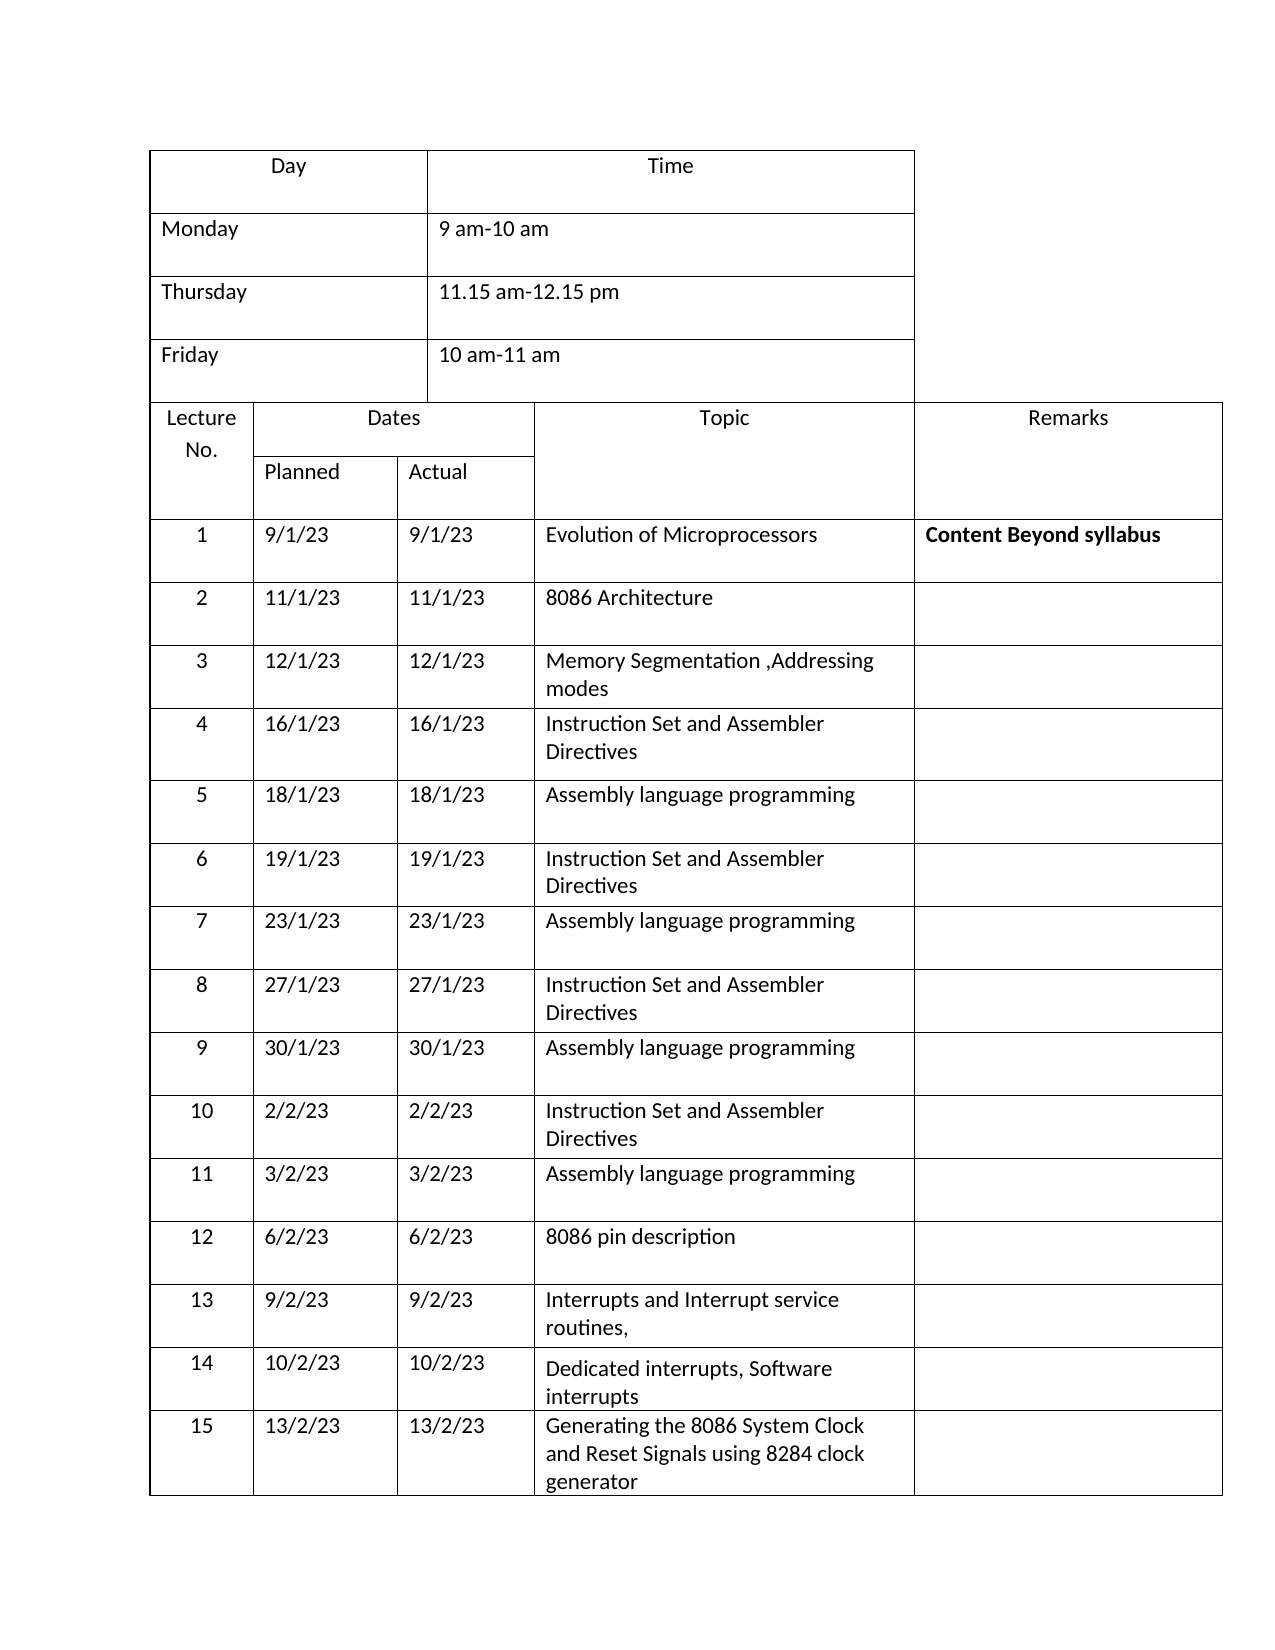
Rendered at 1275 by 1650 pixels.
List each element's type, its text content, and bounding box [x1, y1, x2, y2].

table_cell Remarks [915, 403, 1222, 519]
table_cell [915, 1159, 1222, 1221]
table_cell 19/1/23 [398, 844, 534, 906]
table_cell 11.15 am-12.15 pm [428, 277, 914, 339]
table_cell 9 [151, 1033, 253, 1095]
table_cell Friday [151, 340, 427, 402]
table_cell Instruction Set and Assembler Directives [535, 970, 914, 1032]
table_cell 13 [151, 1285, 253, 1347]
table_cell 27/1/23 [398, 970, 534, 1032]
table_cell [915, 907, 1222, 969]
table_cell Day [151, 151, 427, 213]
table_cell 2 [151, 583, 253, 645]
table_cell 19/1/23 [254, 844, 397, 906]
table_cell [915, 583, 1222, 645]
table_cell 9/1/23 [254, 520, 397, 582]
table_cell 6/2/23 [398, 1222, 534, 1284]
table_cell [915, 1411, 1222, 1495]
table_cell Assembly language programming [535, 781, 914, 843]
table_cell 10 am-11 am [428, 340, 914, 402]
table_cell 15 [151, 1411, 253, 1495]
table_cell 10/2/23 [254, 1348, 397, 1410]
table_cell 30/1/23 [254, 1033, 397, 1095]
table_cell 3 [151, 646, 253, 708]
table_cell 9 am-10 am [428, 214, 914, 276]
table_cell [915, 709, 1222, 779]
table_cell 10/2/23 [398, 1348, 534, 1410]
table_cell 16/1/23 [254, 709, 397, 779]
table_cell 9/1/23 [398, 520, 534, 582]
table_cell Evolution of Microprocessors [535, 520, 914, 582]
table_cell 8 [151, 970, 253, 1032]
table_cell 11/1/23 [254, 583, 397, 645]
table_cell 9/2/23 [398, 1285, 534, 1347]
table_cell 2/2/23 [254, 1096, 397, 1158]
table_cell 13/2/23 [254, 1411, 397, 1495]
table_cell 18/1/23 [398, 781, 534, 843]
table_cell 11/1/23 [398, 583, 534, 645]
table_cell [915, 970, 1222, 1032]
table_cell 23/1/23 [254, 907, 397, 969]
table_cell Topic [535, 403, 914, 519]
table_cell Monday [151, 214, 427, 276]
table_cell Memory Segmentation ,Addressing modes [535, 646, 914, 708]
table_cell Dates [254, 403, 534, 456]
table_cell 1 [151, 520, 253, 582]
table_cell [915, 781, 1222, 843]
table_cell 16/1/23 [398, 709, 534, 779]
table_cell Content Beyond syllabus [915, 520, 1222, 582]
table_cell Interrupts and Interrupt service routines, [535, 1285, 914, 1347]
table_cell Planned [254, 457, 397, 519]
table_cell Dedicated interrupts, Software interrupts [535, 1348, 914, 1410]
table_cell Actual [398, 457, 534, 519]
table_cell 23/1/23 [398, 907, 534, 969]
table_cell [915, 1285, 1222, 1347]
table_cell 4 [151, 709, 253, 779]
table_cell Thursday [151, 277, 427, 339]
table_cell 12 [151, 1222, 253, 1284]
table_cell 7 [151, 907, 253, 969]
table_cell 6 [151, 844, 253, 906]
table_cell Assembly language programming [535, 907, 914, 969]
table_cell 14 [151, 1348, 253, 1410]
table_cell Instruction Set and Assembler Directives [535, 1096, 914, 1158]
table_cell [915, 1348, 1222, 1410]
table_cell 2/2/23 [398, 1096, 534, 1158]
table_cell Instruction Set and Assembler Directives [535, 709, 914, 779]
table_cell 8086 pin description [535, 1222, 914, 1284]
table_cell 30/1/23 [398, 1033, 534, 1095]
table_cell 5 [151, 781, 253, 843]
table_cell Assembly language programming [535, 1159, 914, 1221]
table_cell 10 [151, 1096, 253, 1158]
table_cell [915, 1222, 1222, 1284]
table_cell 18/1/23 [254, 781, 397, 843]
table_cell 12/1/23 [398, 646, 534, 708]
table_cell 9/2/23 [254, 1285, 397, 1347]
table_cell Assembly language programming [535, 1033, 914, 1095]
table_cell 11 [151, 1159, 253, 1221]
table_cell [915, 646, 1222, 708]
table_cell Instruction Set and Assembler Directives [535, 844, 914, 906]
table_cell 3/2/23 [254, 1159, 397, 1221]
table_cell Time [428, 151, 914, 213]
table_cell Lecture No. [151, 403, 253, 519]
table_cell 6/2/23 [254, 1222, 397, 1284]
table_cell 8086 Architecture [535, 583, 914, 645]
table_cell Generating the 8086 System Clock and Reset Signals using 8284 clock generator [535, 1411, 914, 1495]
table_cell 27/1/23 [254, 970, 397, 1032]
table_cell 13/2/23 [398, 1411, 534, 1495]
table_cell [915, 1096, 1222, 1158]
table_cell 12/1/23 [254, 646, 397, 708]
table_cell [915, 1033, 1222, 1095]
table_cell 3/2/23 [398, 1159, 534, 1221]
table_cell [915, 844, 1222, 906]
